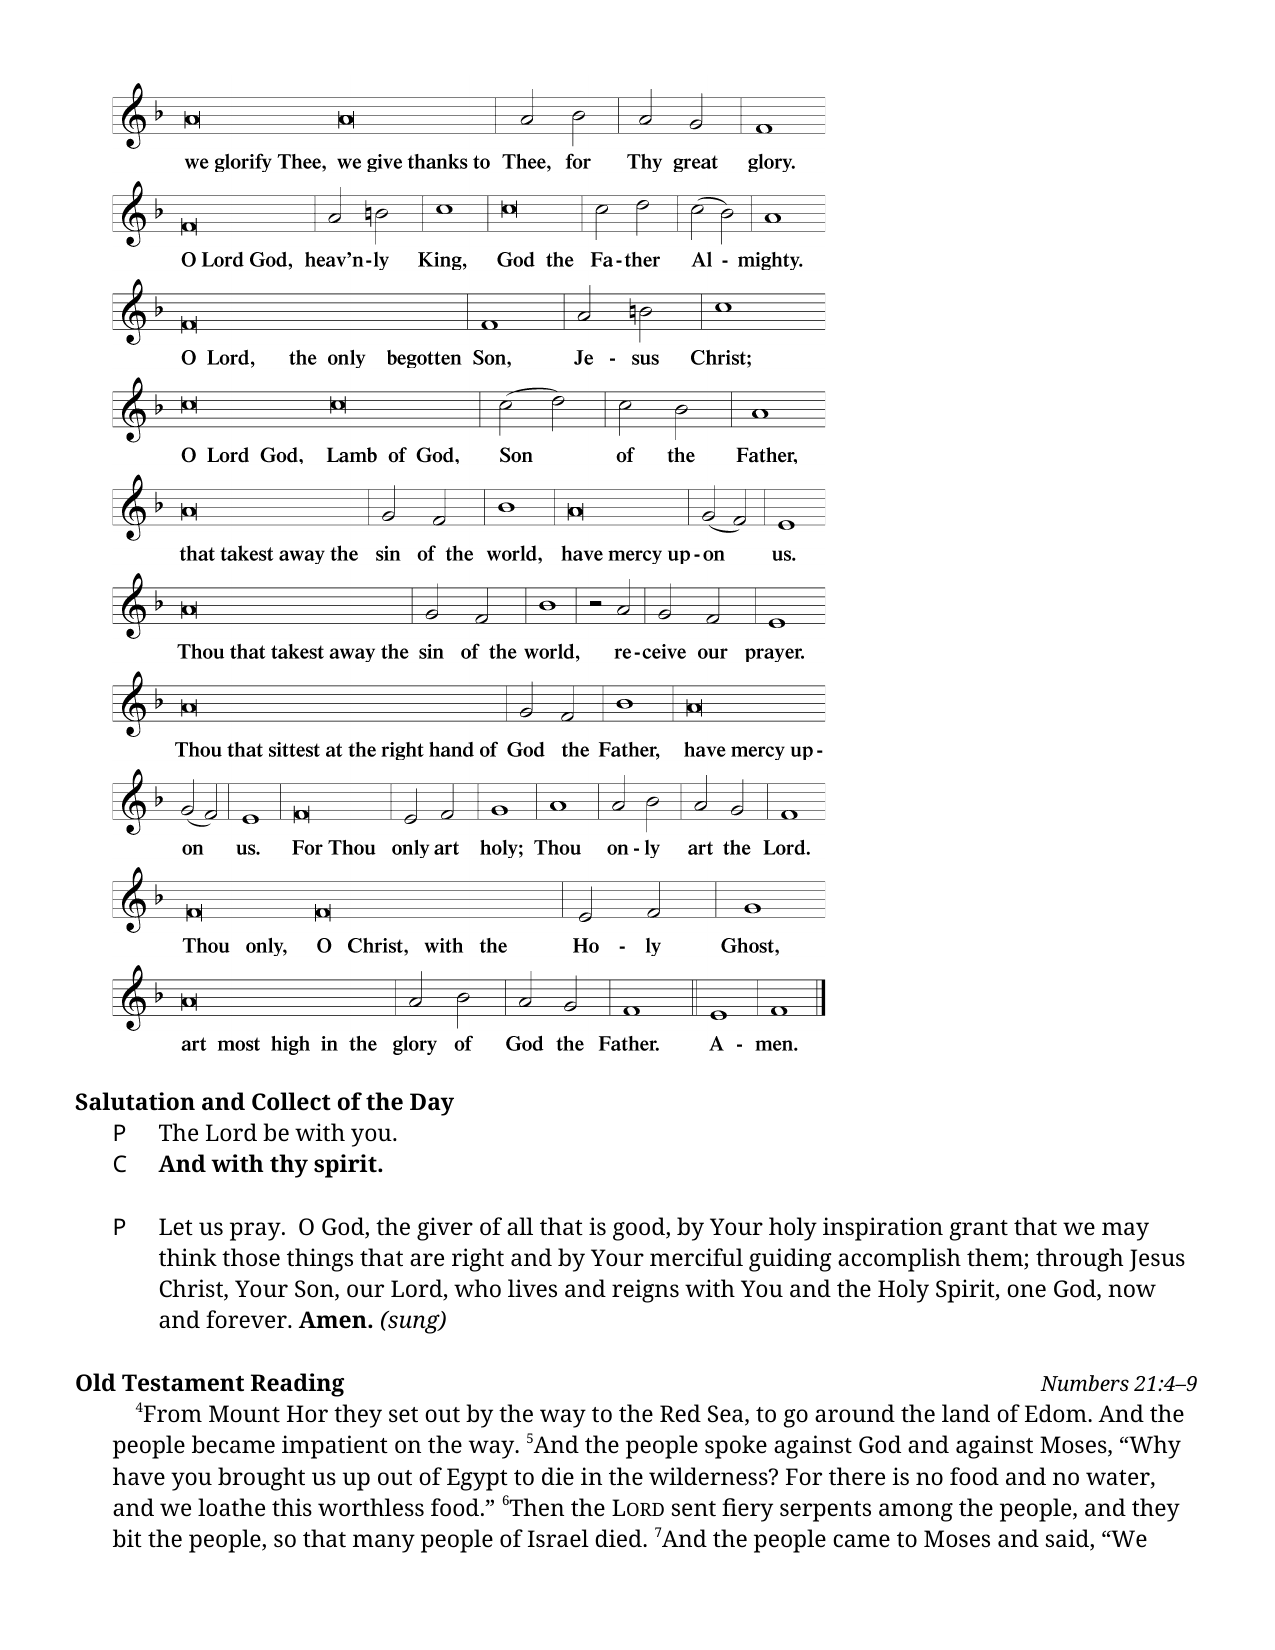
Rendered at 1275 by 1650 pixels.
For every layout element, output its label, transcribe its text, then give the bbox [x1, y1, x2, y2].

text Old Testament Reading Numbers 21:4–9 [75, 1367, 1200, 1398]
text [112, 1398, 1200, 1554]
picture [112, 75, 826, 1055]
text C And with thy spirit. [112, 1148, 1200, 1179]
text P The Lord be with you. [112, 1117, 1200, 1148]
text Salutation and Collect of the Day [75, 1085, 1200, 1117]
text P Let us pray. O God, the giver of all that is good, by Your holy inspiration grant that we may think those things that are right and by Your merciful guiding accomplish them; through Jesus Christ, Your Son, our Lord, who lives and reigns with You and the Holy Spirit, one God, now and forever. Amen. (sung) [112, 1210, 1200, 1335]
